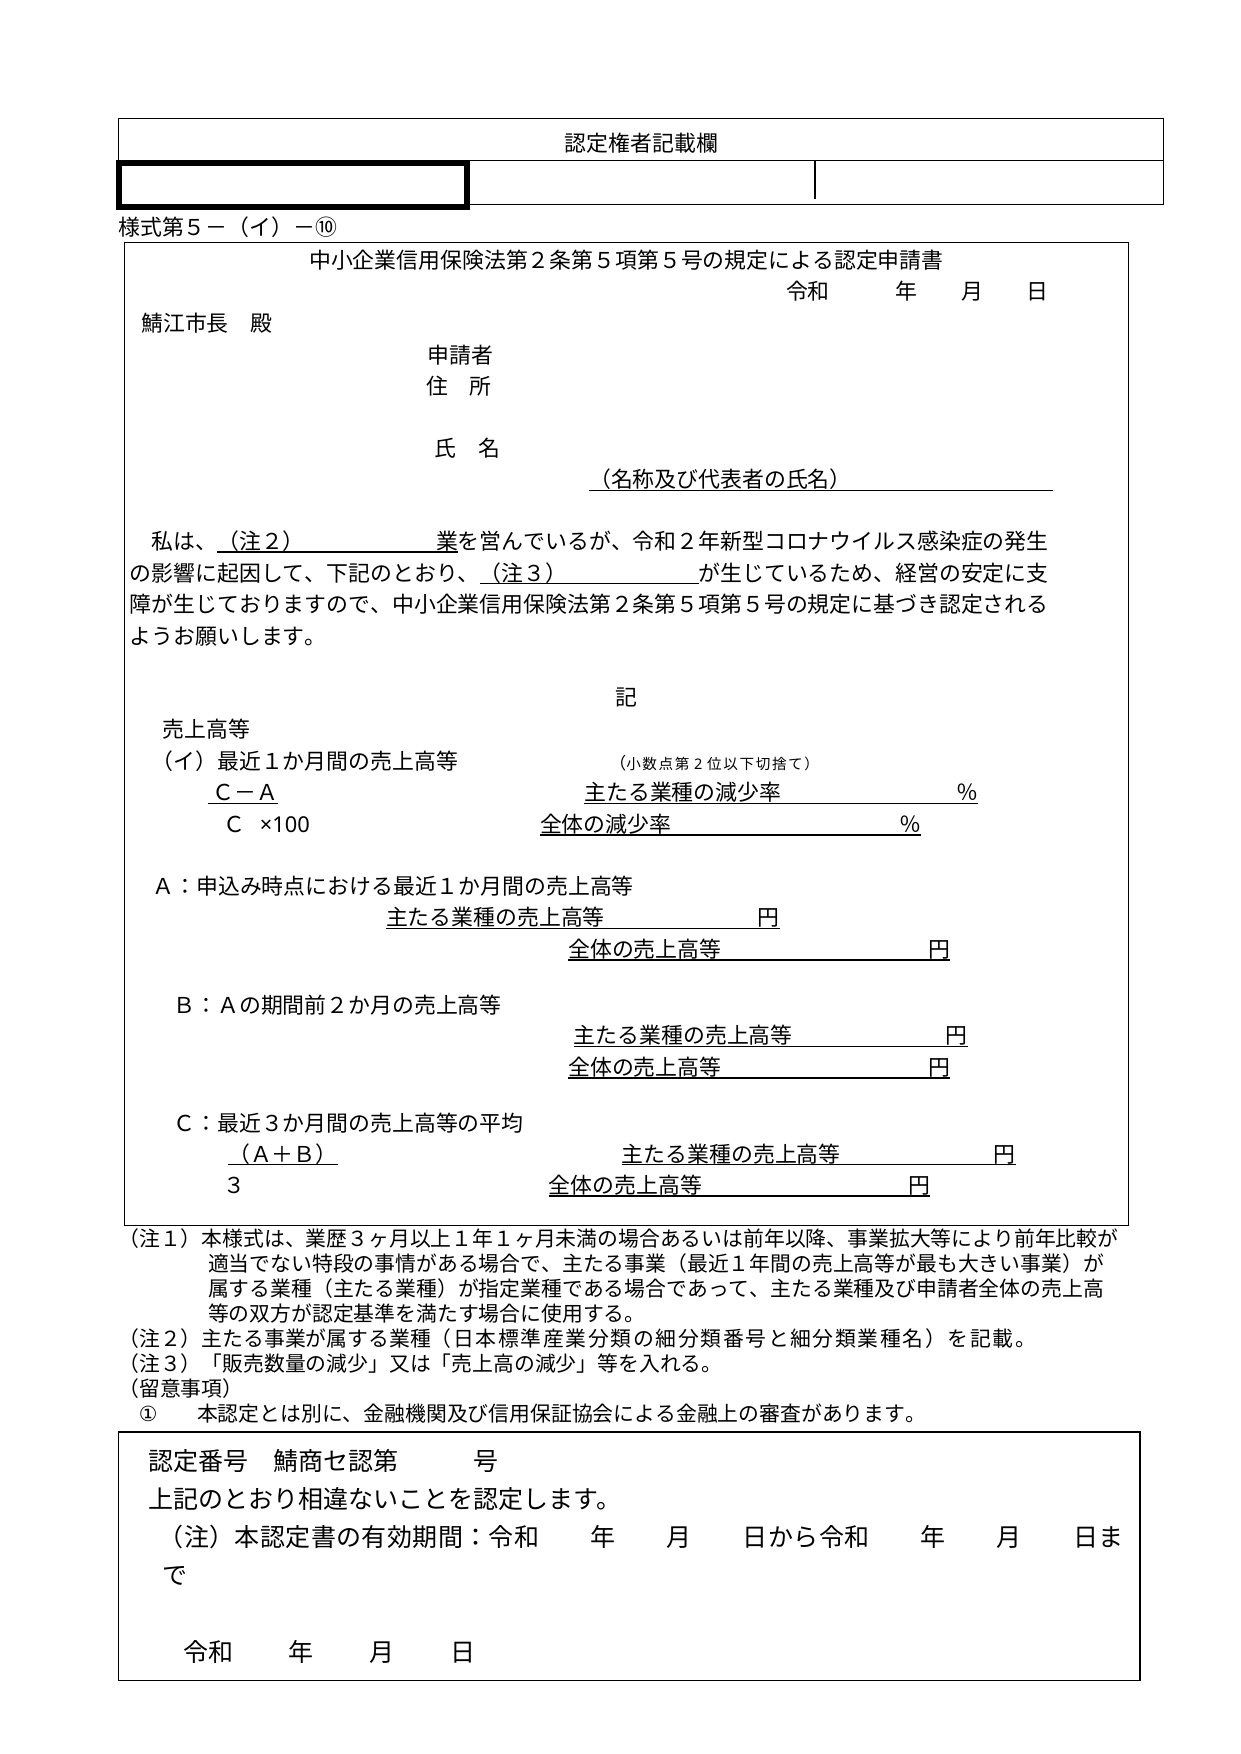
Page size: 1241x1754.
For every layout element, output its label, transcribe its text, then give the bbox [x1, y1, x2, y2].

table_cell [122, 166, 464, 204]
text （注１）本様式は、業歴３ヶ月以上１年１ヶ月未満の場合あるいは前年以降、事業拡大等により前年比較が適当でない特段の事情がある場合で、主たる事業（最近１年間の売上高等が最も大きい事業）が属する業種（主たる業種）が指定業種である場合であって、主たる業種及び申請者全体の売上高等の双方が認定基準を満たす場合に使用する。 [118, 1226, 1122, 1326]
table_header 中小企業信用保険法第２条第５項第５号の規定による認定申請書 令和 年 月 日 鯖江市長 殿 申請者 住 所 氏 名 （名称及び代表者の氏名） 私は、（注２） 業を営んでいるが、令和２年新型コロナウイルス感染症の発生の影響に起因して、下記のとおり、（注３） が生じているため、経営の安定に支障が生じておりますので、中小企業信用保険法第２条第５項第５号の規定に基づき認定されるようお願いします。 記 売上高等 （イ）最近１か月間の売上高等 （小数点第2位以下切捨て） Ｃ－Ａ 主たる業種の減少率 ％ Ｃ ×100 全体の減少率 ％ Ａ：申込み時点における最近１か月間の売上高等 主たる業種の売上高等 円 全体の売上高等 円 Ｂ：Ａの期間前２か月の売上高等 主たる業種の売上高等 円 全体の売上高等 円 Ｃ：最近３か月間の売上高等の平均 （Ａ＋Ｂ） 主たる業種の売上高等 円 ３ 全体の売上高等 円 [125, 243, 1128, 1225]
table_header 認定権者記載欄 [119, 119, 1163, 160]
table_cell [815, 161, 1163, 204]
text 様式第５－（イ）－⑩ [118, 210, 1122, 242]
text （留意事項） [118, 1376, 1122, 1401]
list 本認定とは別に、金融機関及び信用保証協会による金融上の審査があります。 [138, 1401, 1122, 1426]
table_cell [470, 161, 815, 204]
text （注３）「販売数量の減少」又は「売上高の減少」等を入れる。 [118, 1351, 1122, 1376]
text （注２）主たる事業が属する業種（日本標準産業分類の細分類番号と細分類業種名）を記載。 [118, 1326, 1122, 1351]
